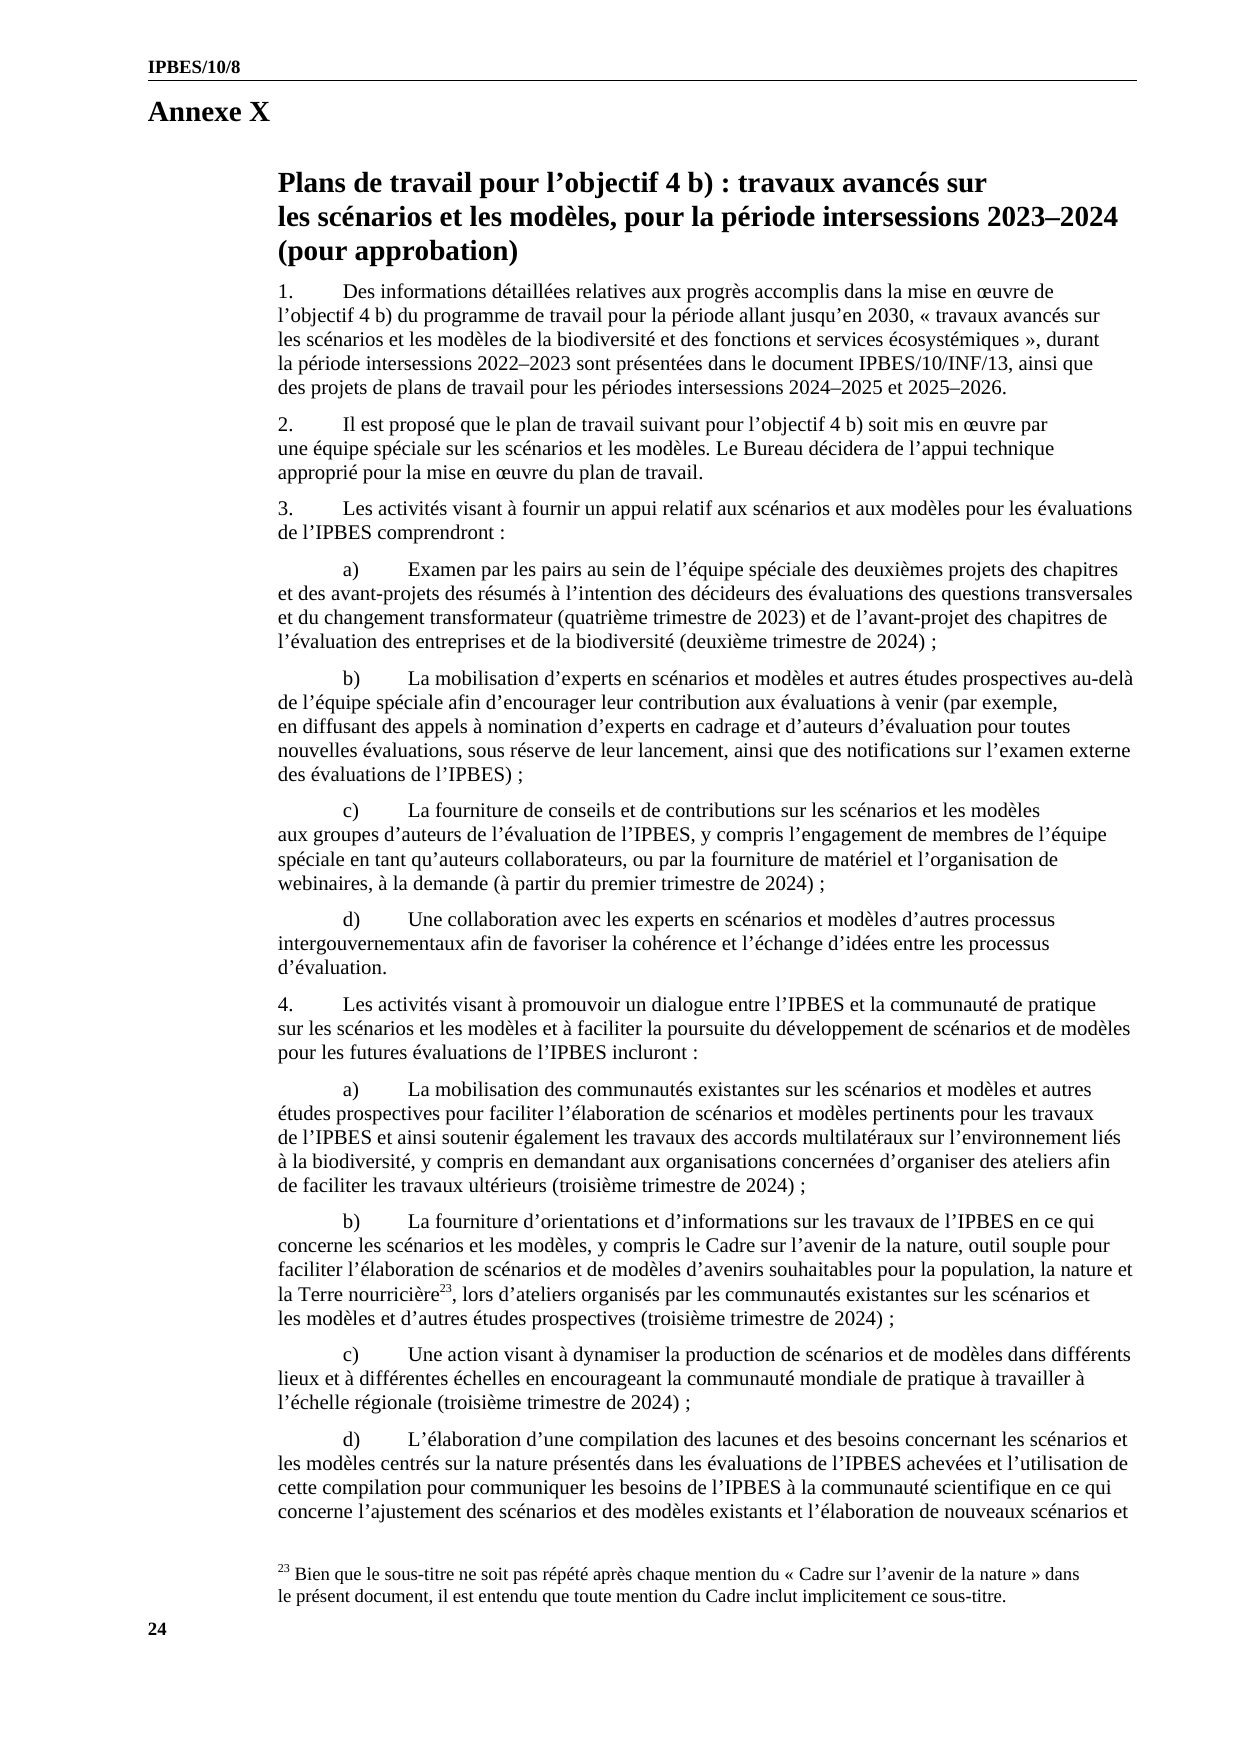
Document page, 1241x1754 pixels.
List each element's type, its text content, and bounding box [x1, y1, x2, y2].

list La fourniture de conseils et de contributions sur les scénarios et les modèles aux groupes d’auteurs de l’évaluation de l’IPBES, y compris l’engagement de membres de l’équipe spéciale en tant qu’auteurs collaborateurs, ou par la fourniture de matériel et l’organisation de webinaires, à la demande (à partir du premier trimestre de 2024) ; [278, 798, 1137, 894]
list La mobilisation d’experts en scénarios et modèles et autres études prospectives au-delà de l’équipe spéciale afin d’encourager leur contribution aux évaluations à venir (par exemple, en diffusant des appels à nomination d’experts en cadrage et d’auteurs d’évaluation pour toutes nouvelles évaluations, sous réserve de leur lancement, ainsi que des notifications sur l’examen externe des évaluations de l’IPBES) ; [278, 666, 1137, 786]
list Une collaboration avec les experts en scénarios et modèles d’autres processus intergouvernementaux afin de favoriser la cohérence et l’échange d’idées entre les processus d’évaluation. [278, 907, 1137, 979]
list Des informations détaillées relatives aux progrès accomplis dans la mise en œuvre de l’objectif 4 b) du programme de travail pour la période allant jusqu’en 2030, « travaux avancés sur les scénarios et les modèles de la biodiversité et des fonctions et services écosystémiques », durant la période intersessions 2022–2023 sont présentées dans le document IPBES/10/INF/13, ainsi que des projets de plans de travail pour les périodes intersessions 2024–2025 et 2025–2026. [278, 279, 1137, 399]
list Une action visant à dynamiser la production de scénarios et de modèles dans différents lieux et à différentes échelles en encourageant la communauté mondiale de pratique à travailler à l’échelle régionale (troisième trimestre de 2024) ; [278, 1342, 1137, 1414]
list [278, 1427, 1137, 1523]
text Annexe X [148, 94, 1137, 128]
list Examen par les pairs au sein de l’équipe spéciale des deuxièmes projets des chapitres et des avant-projets des résumés à l’intention des décideurs des évaluations des questions transversales et du changement transformateur (quatrième trimestre de 2023) et de l’avant-projet des chapitres de l’évaluation des entreprises et de la biodiversité (deuxième trimestre de 2024) ; [278, 557, 1137, 653]
list La fourniture d’orientations et d’informations sur les travaux de l’IPBES en ce qui concerne les scénarios et les modèles, y compris le Cadre sur l’avenir de la nature, outil souple pour faciliter l’élaboration de scénarios et de modèles d’avenirs souhaitables pour la population, la nature et la Terre nourricière, lors d’ateliers organisés par les communautés existantes sur les scénarios et les modèles et d’autres études prospectives (troisième trimestre de 2024) ; [278, 1209, 1137, 1329]
list Les activités visant à fournir un appui relatif aux scénarios et aux modèles pour les évaluations de l’IPBES comprendront : [278, 496, 1137, 544]
list Il est proposé que le plan de travail suivant pour l’objectif 4 b) soit mis en œuvre par une équipe spéciale sur les scénarios et les modèles. Le Bureau décidera de l’appui technique approprié pour la mise en œuvre du plan de travail. [278, 411, 1137, 484]
list La mobilisation des communautés existantes sur les scénarios et modèles et autres études prospectives pour faciliter l’élaboration de scénarios et modèles pertinents pour les travaux de l’IPBES et ainsi soutenir également les travaux des accords multilatéraux sur l’environnement liés à la biodiversité, y compris en demandant aux organisations concernées d’organiser des ateliers afin de faciliter les travaux ultérieurs (troisième trimestre de 2024) ; [278, 1076, 1137, 1197]
title Plans de travail pour l’objectif 4 b) : travaux avancés sur les scénarios et les modèles, pour la période intersessions 2023–2024 (pour approbation) [278, 166, 1137, 266]
list Les activités visant à promouvoir un dialogue entre l’IPBES et la communauté de pratique sur les scénarios et les modèles et à faciliter la poursuite du développement de scénarios et de modèles pour les futures évaluations de l’IPBES incluront : [278, 992, 1137, 1064]
